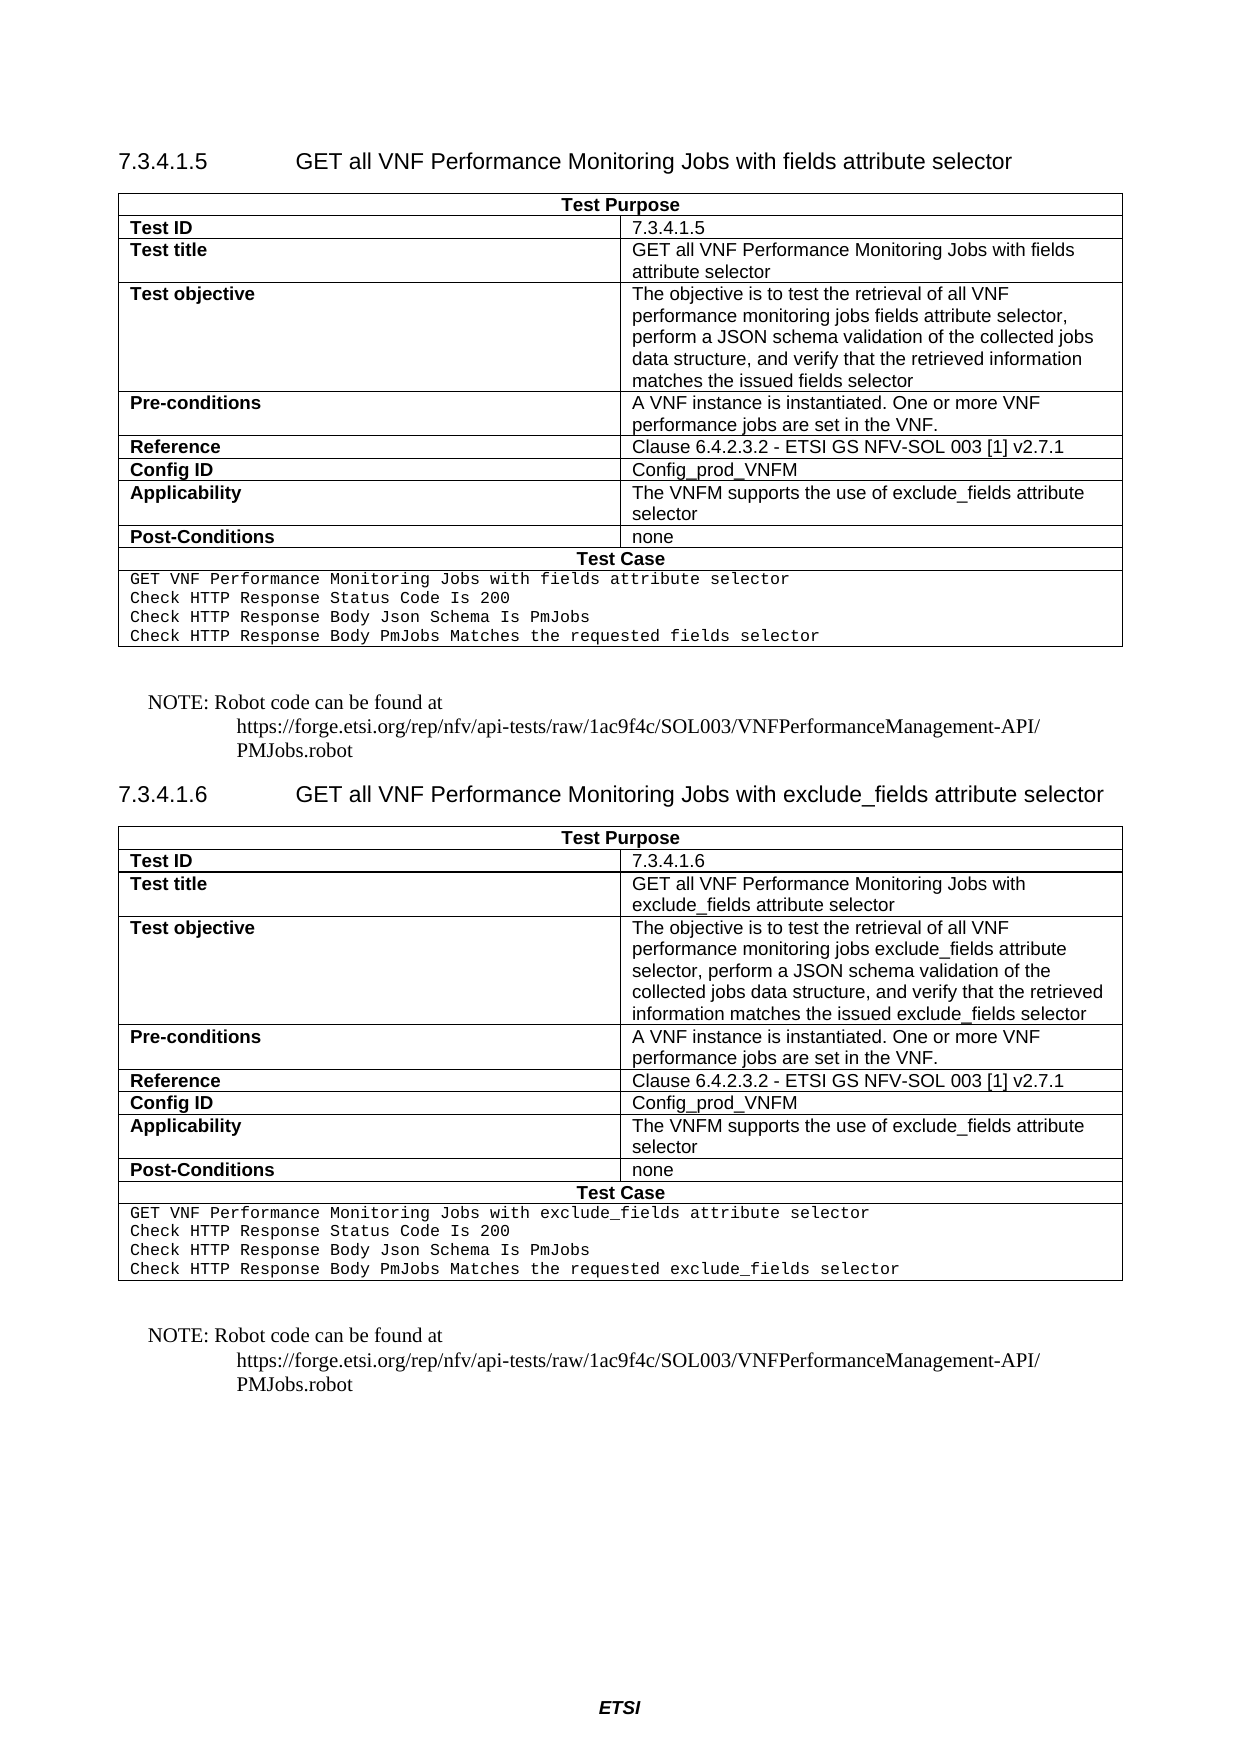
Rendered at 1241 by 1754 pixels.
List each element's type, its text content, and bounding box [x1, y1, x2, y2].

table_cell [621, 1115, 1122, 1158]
subtitle 7.3.4.1.5 GET all VNF Performance Monitoring Jobs with fields attribute selector [118, 148, 1122, 174]
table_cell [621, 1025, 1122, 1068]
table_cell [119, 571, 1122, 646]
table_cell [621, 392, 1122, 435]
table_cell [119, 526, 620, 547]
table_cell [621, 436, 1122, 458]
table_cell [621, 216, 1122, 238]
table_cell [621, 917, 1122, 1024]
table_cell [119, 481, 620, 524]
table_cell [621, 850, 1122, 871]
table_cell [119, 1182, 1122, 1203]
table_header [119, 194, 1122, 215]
subtitle 7.3.4.1.6 GET all VNF Performance Monitoring Jobs with exclude_fields attribute selector [118, 781, 1122, 807]
text NOTE: Robot code can be found at https://forge.etsi.org/rep/nfv/api-tests/raw/1ac9f4c/SOL003/VNFPerformanceManagement-API/PMJobs.robot [148, 1323, 1122, 1396]
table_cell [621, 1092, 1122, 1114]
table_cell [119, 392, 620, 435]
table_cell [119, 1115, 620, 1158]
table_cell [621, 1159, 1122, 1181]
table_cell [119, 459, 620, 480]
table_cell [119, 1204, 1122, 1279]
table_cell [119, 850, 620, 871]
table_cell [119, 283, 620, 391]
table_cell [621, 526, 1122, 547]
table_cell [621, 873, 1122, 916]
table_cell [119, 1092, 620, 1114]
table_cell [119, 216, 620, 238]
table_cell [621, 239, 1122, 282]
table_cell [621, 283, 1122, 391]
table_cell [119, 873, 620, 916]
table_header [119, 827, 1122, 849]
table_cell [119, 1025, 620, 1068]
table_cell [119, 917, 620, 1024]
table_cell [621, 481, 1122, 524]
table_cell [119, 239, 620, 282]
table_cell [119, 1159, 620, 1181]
text NOTE: Robot code can be found at https://forge.etsi.org/rep/nfv/api-tests/raw/1ac9f4c/SOL003/VNFPerformanceManagement-API/PMJobs.robot [148, 690, 1122, 762]
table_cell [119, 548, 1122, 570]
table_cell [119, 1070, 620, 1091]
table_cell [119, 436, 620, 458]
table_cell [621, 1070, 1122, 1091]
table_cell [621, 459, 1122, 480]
